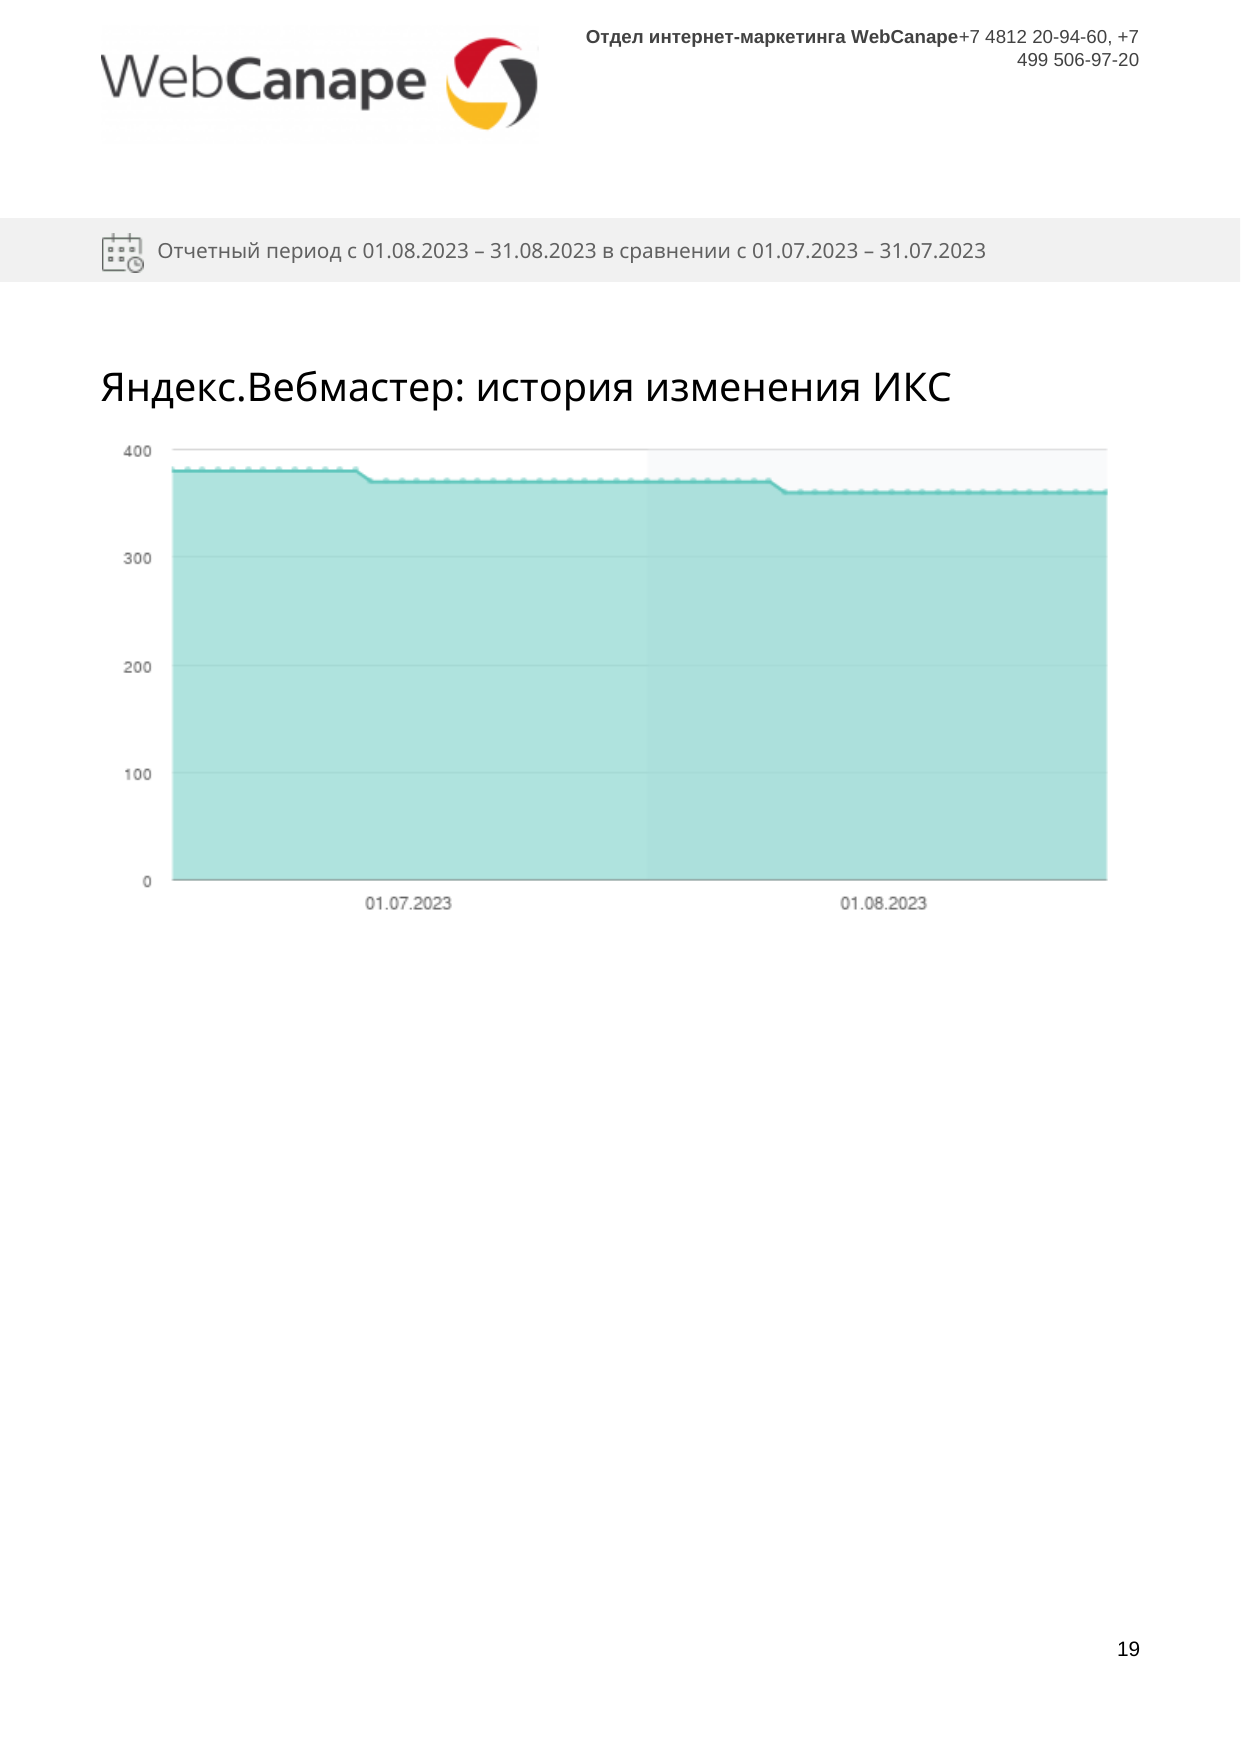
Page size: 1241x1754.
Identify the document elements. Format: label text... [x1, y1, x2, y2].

picture [0, 218, 1241, 282]
picture [101, 25, 539, 144]
picture [100, 417, 1140, 929]
subtitle Яндекс.Вебмастер: история изменения ИКС [100, 359, 1140, 413]
